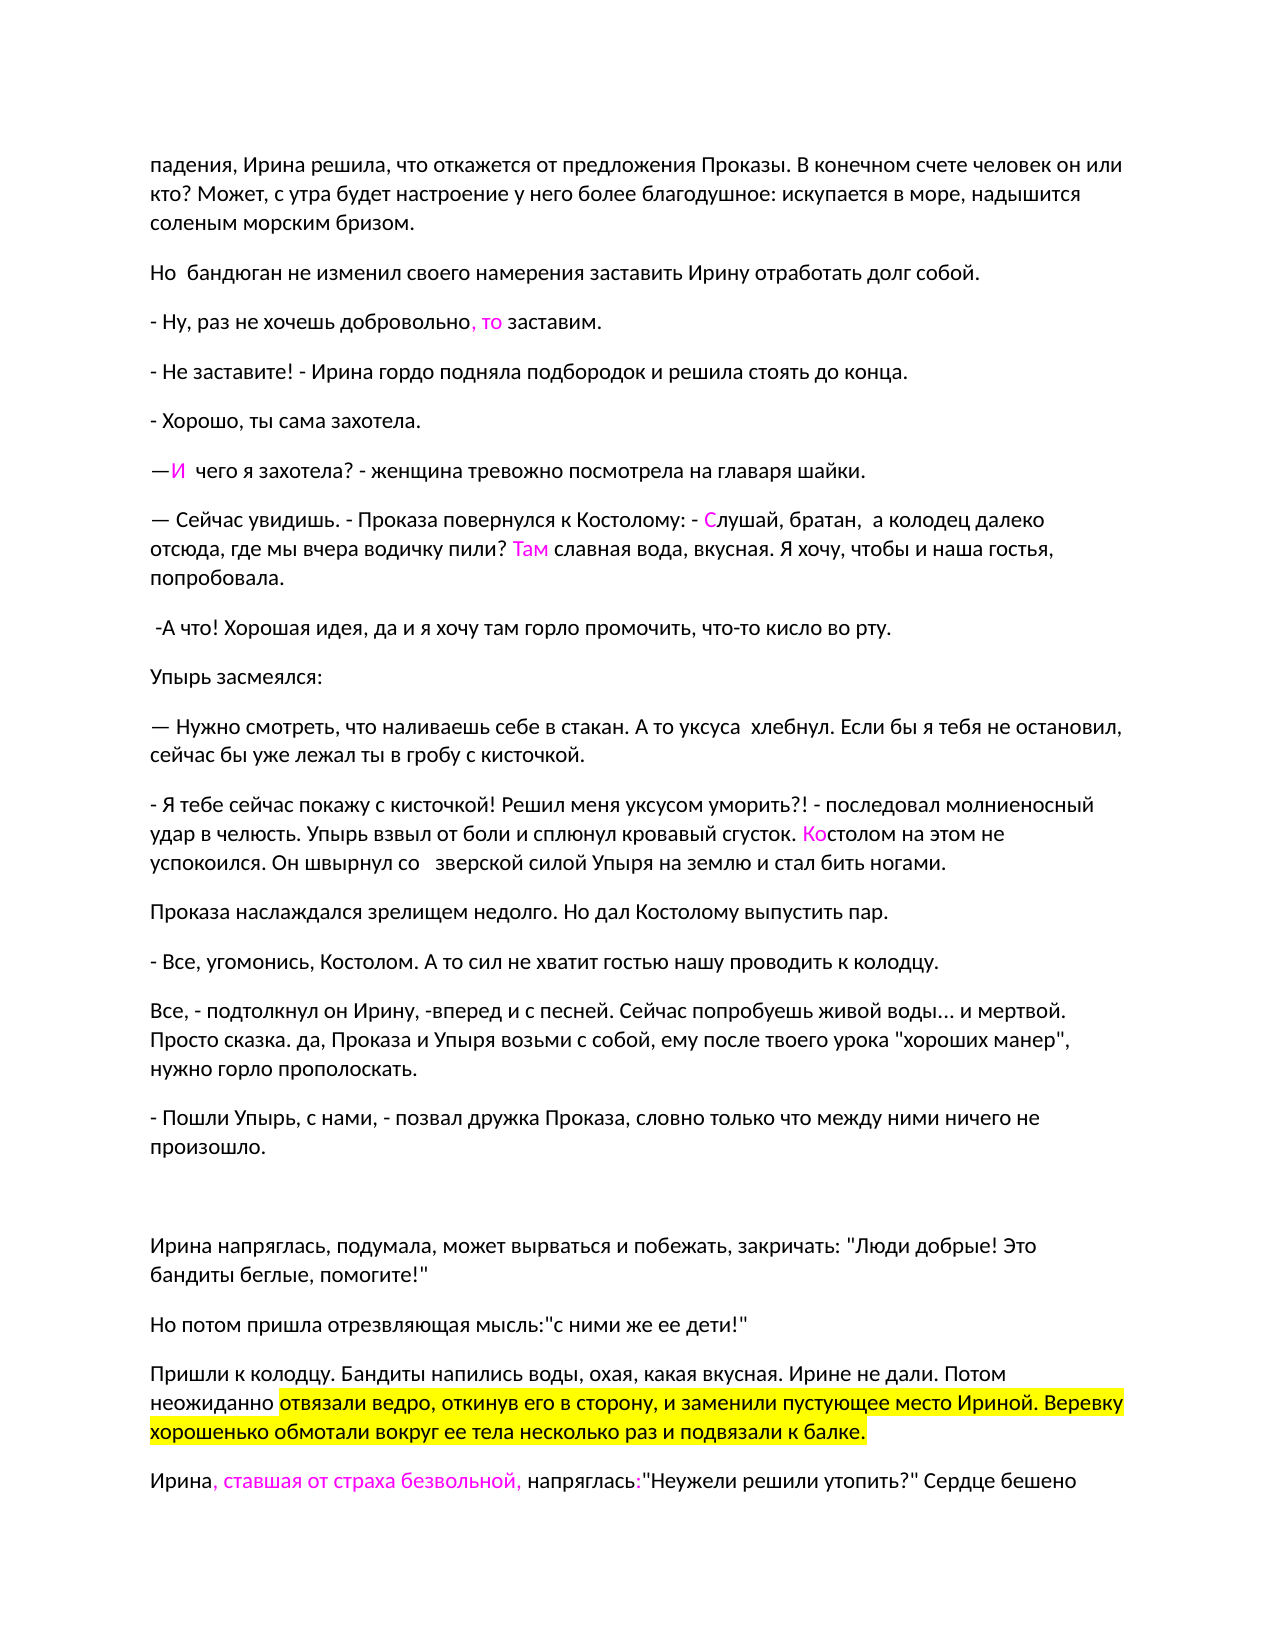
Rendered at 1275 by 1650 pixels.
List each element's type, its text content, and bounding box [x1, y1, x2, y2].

text Все, - подтолкнул он Ирину, -вперед и с песней. Сейчас попробуешь живой воды... и мертвой. Просто сказка. да, Проказа и Упыря возьми с собой, ему после твоего урока "хороших манер", нужно горло прополоскать. [150, 996, 1125, 1082]
text Но бандюган не изменил своего намерения заставить Ирину отработать долг собой. [150, 257, 1125, 286]
text - Хорошо, ты сама захотела. [150, 406, 1125, 434]
text - Ну, раз не хочешь добровольно, то заставим. [150, 307, 1125, 335]
text Ирина напряглась, подумала, может вырваться и побежать, закричать: "Люди добрые! Это бандиты беглые, помогите!" [150, 1231, 1125, 1288]
text —И чего я захотела? - женщина тревожно посмотрела на главаря шайки. [150, 455, 1125, 484]
text Но потом пришла отрезвляющая мысль:"с ними же ее дети!" [150, 1309, 1125, 1338]
text — Сейчас увидишь. - Проказа повернулся к Костолому: - Слушай, братан, а колодец далеко отсюда, где мы вчера водичку пили? Там славная вода, вкусная. Я хочу, чтобы и наша гостья, попробовала. [150, 505, 1125, 591]
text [150, 150, 1125, 236]
text -А что! Хорошая идея, да и я хочу там горло промочить, что-то кисло во рту. [150, 612, 1125, 641]
text - Не заставите! - Ирина гордо подняла подбородок и решила стоять до конца. [150, 356, 1125, 385]
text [150, 1466, 1125, 1494]
text Пришли к колодцу. Бандиты напились воды, охая, какая вкусная. Ирине не дали. Потом неожиданно отвязали ведро, откинув его в сторону, и заменили пустующее место Ириной. Веревку хорошенько обмотали вокруг ее тела несколько раз и подвязали к балке. [150, 1359, 1125, 1445]
text Проказа наслаждался зрелищем недолго. Но дал Костолому выпустить пар. [150, 897, 1125, 925]
text - Я тебе сейчас покажу с кисточкой! Решил меня уксусом уморить?! - последовал молниеносный удар в челюсть. Упырь взвыл от боли и сплюнул кровавый сгусток. Костолом на этом не успокоился. Он швырнул со зверской силой Упыря на землю и стал бить ногами. [150, 789, 1125, 876]
text - Пошли Упырь, с нами, - позвал дружка Проказа, словно только что между ними ничего не произошло. [150, 1103, 1125, 1160]
text — Нужно смотреть, что наливаешь себе в стакан. А то уксуса хлебнул. Если бы я тебя не остановил, сейчас бы уже лежал ты в гробу с кисточкой. [150, 711, 1125, 769]
text Упырь засмеялся: [150, 662, 1125, 690]
text - Все, угомонись, Костолом. А то сил не хватит гостью нашу проводить к колодцу. [150, 946, 1125, 975]
